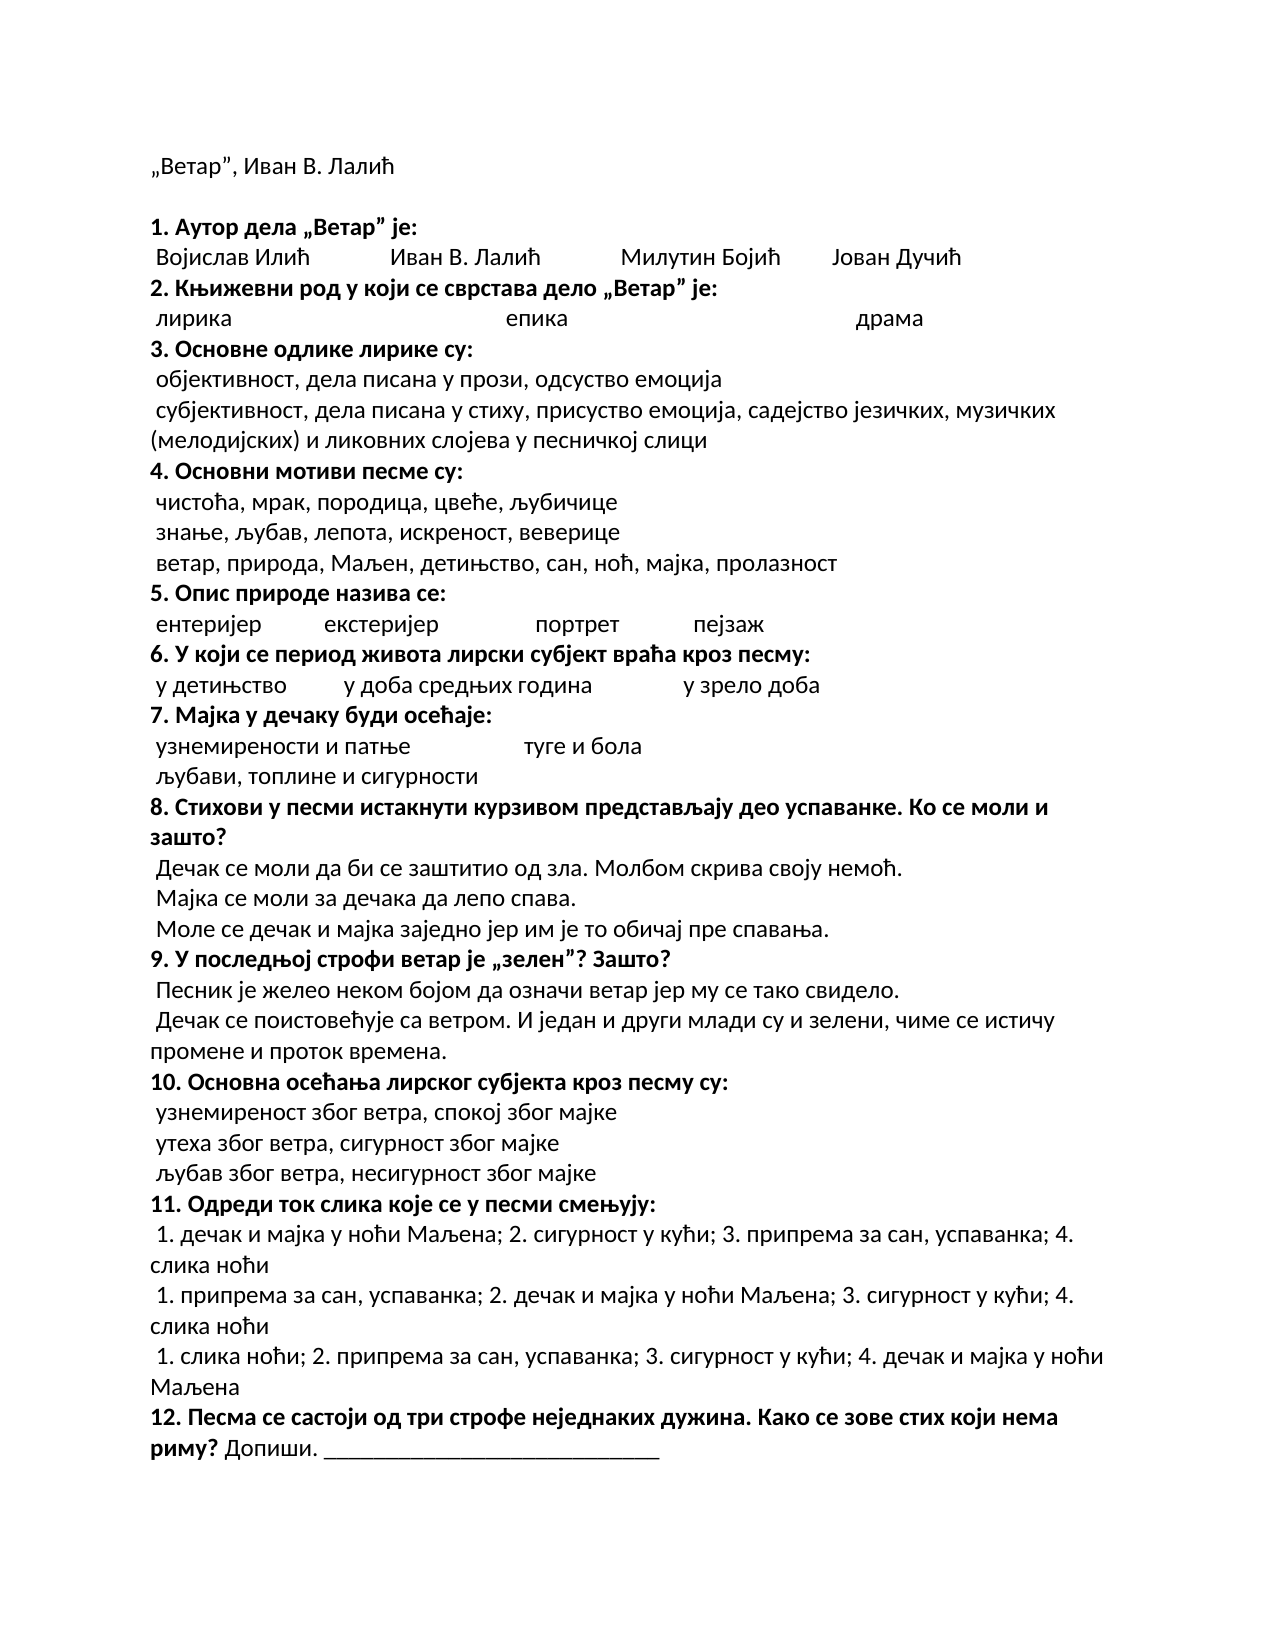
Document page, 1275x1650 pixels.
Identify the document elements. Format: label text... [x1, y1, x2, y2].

text Моле се дечак и мајка заједно јер им је то обичај пре спавања. [150, 913, 1125, 943]
text 12. Песма се састоји од три строфе неједнаких дужина. Како се зове стих који нема риму? Допиши. ___________________________ [150, 1401, 1125, 1462]
text узнемирености и патње туге и бола [150, 730, 1125, 760]
text 3. Основне одлике лирике су: [150, 333, 1125, 364]
text лирика [150, 303, 425, 333]
text 11. Одреди ток слика које се у песми смењују: [150, 1188, 1125, 1218]
text 2. Књижевни род у који се сврстава дело „Ветар” је: [150, 272, 1125, 303]
text љубав због ветра, несигурност због мајке [150, 1157, 1125, 1188]
text 4. Основни мотиви песме су: [150, 455, 1125, 486]
text Песник је желео неком бојом да означи ветар јер му се тако свидело. [150, 974, 1125, 1004]
text 1. слика ноћи; 2. припрема за сан, успаванка; 3. сигурност у кући; 4. дечак и мајка у ноћи Маљена [150, 1340, 1125, 1401]
text у детињство у доба средњих година у зрело доба [150, 669, 1125, 699]
text 7. Мајка у дечаку буди осећаје: [150, 699, 1125, 730]
text 1. Аутор дела „Ветар” је: [150, 211, 1125, 242]
text знање, љубав, лепота, искреност, веверице [150, 516, 1125, 547]
text субјективност, дела писана у стиху, присуство емоција, садејство језичких, музичких (мелодијских) и ликовних слојева у песничкој слици [150, 394, 1125, 455]
text 5. Опис природе назива се: [150, 577, 1125, 608]
text 1. дечак и мајка у ноћи Маљена; 2. сигурност у кући; 3. припрема за сан, успаванка; 4. слика ноћи [150, 1218, 1125, 1279]
text ветар, природа, Маљен, детињство, сан, ноћ, мајка, пролазност [150, 547, 1125, 577]
text ентеријер екстеријер портрет пејзаж [150, 608, 1125, 638]
text драма [850, 303, 1125, 333]
text 9. У последњој строфи ветар је „зелен”? Зашто? [150, 943, 1125, 974]
text Дечак се моли да би се заштитио од зла. Молбом скрива своју немоћ. [150, 852, 1125, 882]
text утеха због ветра, сигурност због мајке [150, 1127, 1125, 1157]
text Војислав Илић Иван В. Лалић Милутин Бојић Јован Дучић [150, 242, 1125, 272]
text љубави, топлине и сигурности [150, 760, 1125, 791]
text узнемиреност због ветра, спокој због мајке [150, 1096, 1125, 1127]
text „Ветар”, Иван В. Лалић [150, 150, 1125, 181]
text Дечак се поистовећује са ветром. И један и други млади су и зелени, чиме се истичу промене и проток времена. [150, 1004, 1125, 1066]
text 8. Стихови у песми истакнути курзивом представљају део успаванке. Ко се моли и зашто? [150, 791, 1125, 852]
text објективност, дела писана у прози, одсуство емоција [150, 364, 1125, 394]
text 1. припрема за сан, успаванка; 2. дечак и мајка у ноћи Маљена; 3. сигурност у кући; 4. слика ноћи [150, 1279, 1125, 1340]
text чистоћа, мрак, породица, цвеће, љубичице [150, 486, 1125, 516]
text Мајка се моли за дечака да лепо спава. [150, 882, 1125, 913]
text 6. У који се период живота лирски субјект враћа кроз песму: [150, 638, 1125, 669]
text 10. Основна осећања лирског субјекта кроз песму су: [150, 1066, 1125, 1096]
text епика [500, 303, 775, 333]
